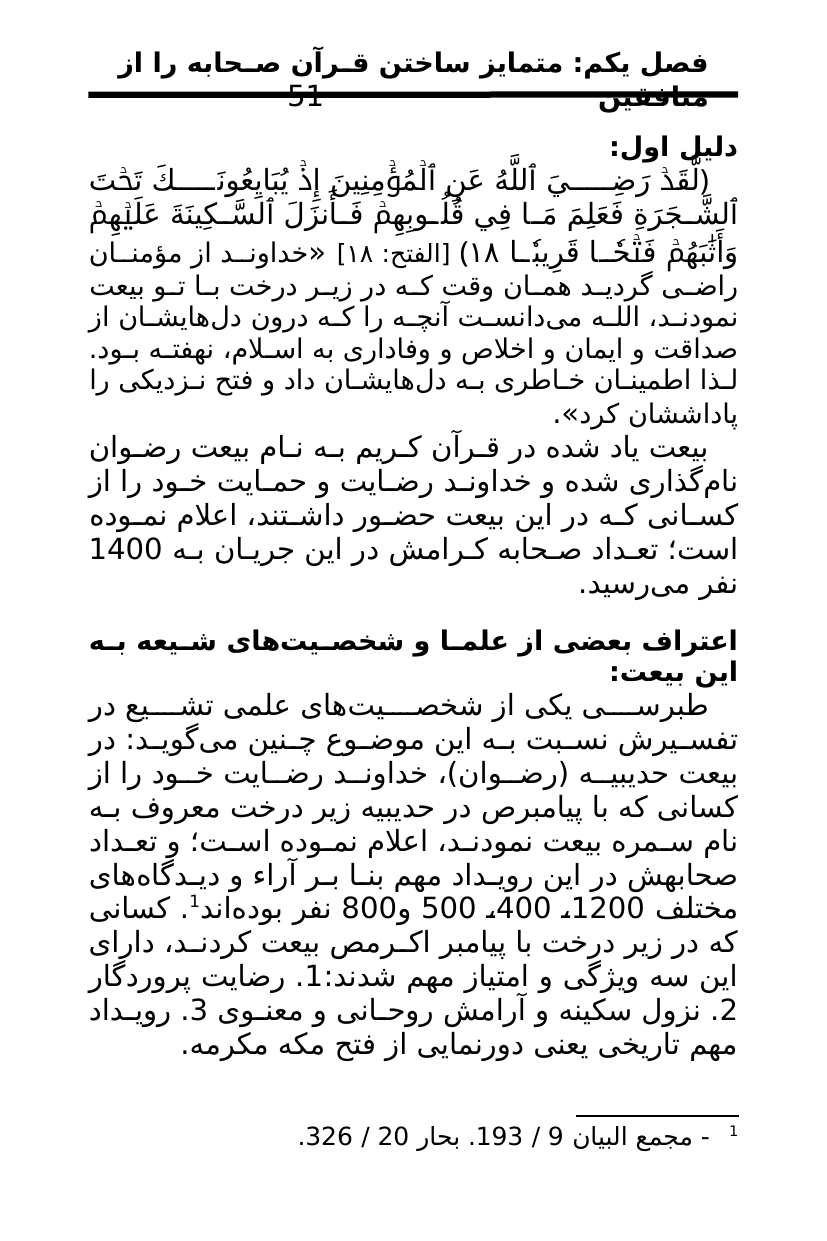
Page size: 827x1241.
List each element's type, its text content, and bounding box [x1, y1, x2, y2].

text طبرسی یکی از شخصیت‌های علمی تشیع در تفسیرش نسبت به این موضوع چنین می‌گوید:‌ در بیعت حدیبیه (‌رضوان)، خداوند رضایت خود را از کسانی که با پیامبرص در حدیبیه زیر درخت معروف به نام سمره بیعت نمودند، اعلام نموده است؛ و تعداد صحابهش در این رویداد مهم بنا بر آراء و دیدگاه‌های مختلف 1200، 400، 500 و800 نفر بوده‌اند. کسانی که در زیر درخت با پیامبر اکرمص بیعت کردند، دارای این سه ویژگی و امتیاز مهم شدند:1. رضایت پروردگار2. نزول سکینه و آرامش روحانی و معنوی 3. رویداد مهم تاریخی یعنی دورنمایی از فتح مکه مکرمه. [89, 688, 738, 1062]
text ﴿لَّقَدۡ رَضِيَ ٱللَّهُ عَنِ ٱلۡمُؤۡمِنِينَ إِذۡ يُبَايِعُونَكَ تَحۡتَ ٱلشَّجَرَةِ فَعَلِمَ مَا فِي قُلُوبِهِمۡ فَأَنزَلَ ٱلسَّكِينَةَ عَلَيۡهِمۡ وَأَثَٰبَهُمۡ فَتۡحٗا قَرِيبٗا ١٨﴾ [الفتح: ١٨] «خداوند از مؤمنان راضی گردید همان وقت که در زیر درخت با تو بیعت نمودند، الله می‌دانست آنچه را که درون دل‌هایشان از صداقت و ایمان و اخلاص و وفاداری به اسلام، نهفته بود. لذا اطمینان خاطری به دل‌هایشان داد و فتح نزدیکی را پاداششان کرد». [89, 163, 738, 430]
text اعتراف بعضی از علما و شخصیت‌های شیعه به این بیعت: [89, 625, 738, 688]
text بیعت یاد شده در قرآن کریم به نام بیعت رضوان نام‌گذاری شده و خداوند رضایت و حمایت خود را از کسانی که در این بیعت حضور داشتند، اعلام نموده است؛ تعداد صحابه کرامش در این جریان به 1400 نفر می‌رسید. [89, 430, 738, 600]
text دلیل اول: [89, 132, 738, 163]
